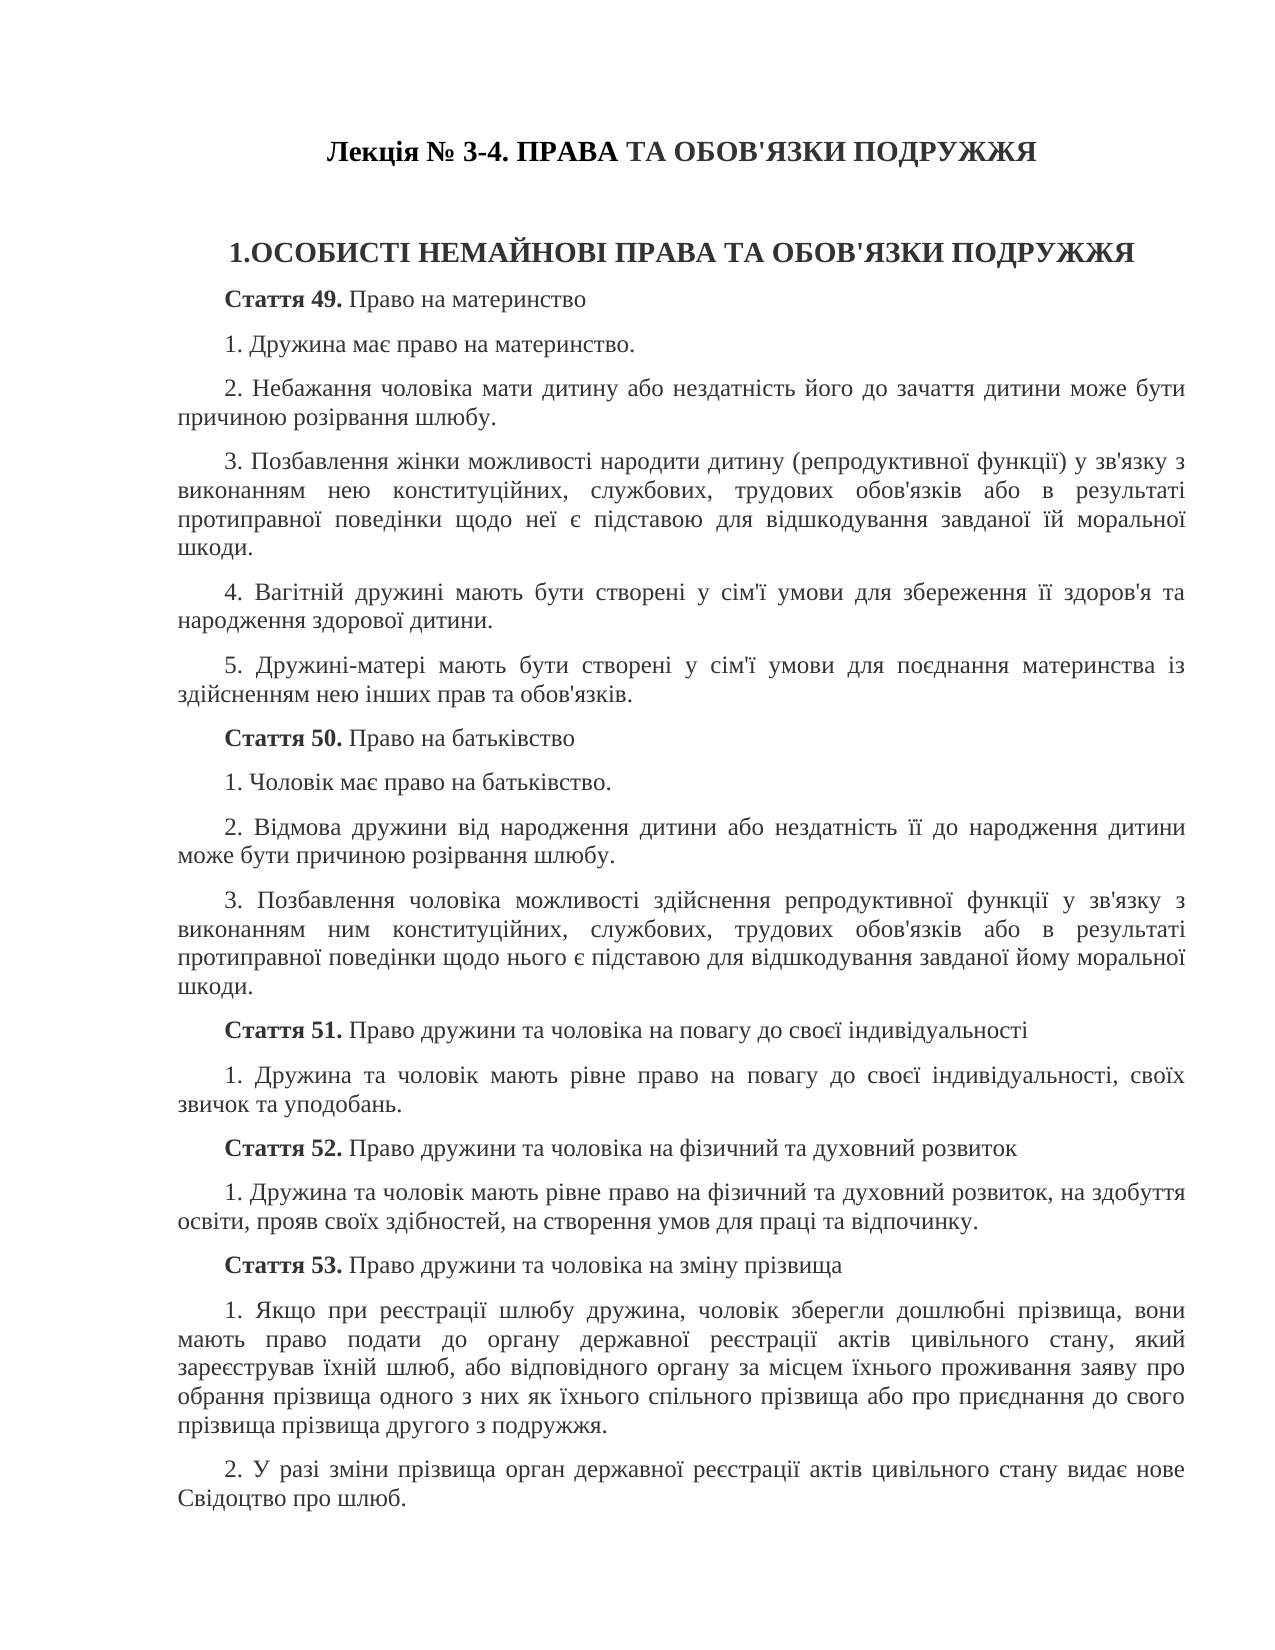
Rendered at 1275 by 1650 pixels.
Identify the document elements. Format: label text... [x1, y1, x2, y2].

text 4. Вагітній дружині мають бути створені у сім'ї умови для збереження її здоров'я та народження здорової дитини. [177, 577, 1186, 634]
text Стаття 50. Право на батьківство [177, 723, 1186, 752]
text 2. У разі зміни прізвища орган державної реєстрації актів цивільного стану видає нове Свідоцтво про шлюб. [177, 1454, 1186, 1512]
text Стаття 49. Право на материнство [177, 284, 1186, 313]
text Стаття 53. Право дружини та чоловіка на зміну прізвища [177, 1251, 1186, 1279]
text 2. Небажання чоловіка мати дитину або нездатність його до зачаття дитини може бути причиною розірвання шлюбу. [177, 373, 1186, 431]
text 1. Дружина та чоловік мають рівне право на фізичний та духовний розвиток, на здобуття освіти, прояв своїх здібностей, на створення умов для праці та відпочинку. [177, 1177, 1186, 1235]
text 1. Якщо при реєстрації шлюбу дружина, чоловік зберегли дошлюбні прізвища, вони мають право подати до органу державної реєстрації актів цивільного стану, який зареєстрував їхній шлюб, або відповідного органу за місцем їхнього проживання заяву про обрання прізвища одного з них як їхнього спільного прізвища або про приєднання до свого прізвища прізвища другого з подружжя. [177, 1295, 1186, 1439]
text 1.ОСОБИСТІ НЕМАЙНОВІ ПРАВА ТА ОБОВ'ЯЗКИ ПОДРУЖЖЯ [224, 235, 1139, 269]
text 5. Дружині-матері мають бути створені у сім'ї умови для поєднання материнства із здійсненням нею інших прав та обов'язків. [177, 650, 1186, 707]
text 1. Чоловік має право на батьківство. [177, 767, 1186, 796]
text Стаття 52. Право дружини та чоловіка на фізичний та духовний розвиток [177, 1133, 1186, 1162]
text 3. Позбавлення жінки можливості народити дитину (репродуктивної функції) у зв'язку з виконанням нею конституційних, службових, трудових обов'язків або в результаті протиправної поведінки щодо неї є підставою для відшкодування завданої їй моральної шкоди. [177, 446, 1186, 561]
text 1. Дружина та чоловік мають рівне право на повагу до своєї індивідуальності, своїх звичок та уподобань. [177, 1060, 1186, 1117]
text 3. Позбавлення чоловіка можливості здійснення репродуктивної функції у зв'язку з виконанням ним конституційних, службових, трудових обов'язків або в результаті протиправної поведінки щодо нього є підставою для відшкодування завданої йому моральної шкоди. [177, 885, 1186, 1000]
text Лекція № 3-4. ПРАВА ТА ОБОВ'ЯЗКИ ПОДРУЖЖЯ [224, 134, 1139, 167]
text 2. Відмова дружини від народження дитини або нездатність її до народження дитини може бути причиною розірвання шлюбу. [177, 812, 1186, 869]
text Стаття 51. Право дружини та чоловіка на повагу до своєї індивідуальності [177, 1016, 1186, 1044]
text 1. Дружина має право на материнство. [177, 329, 1186, 357]
